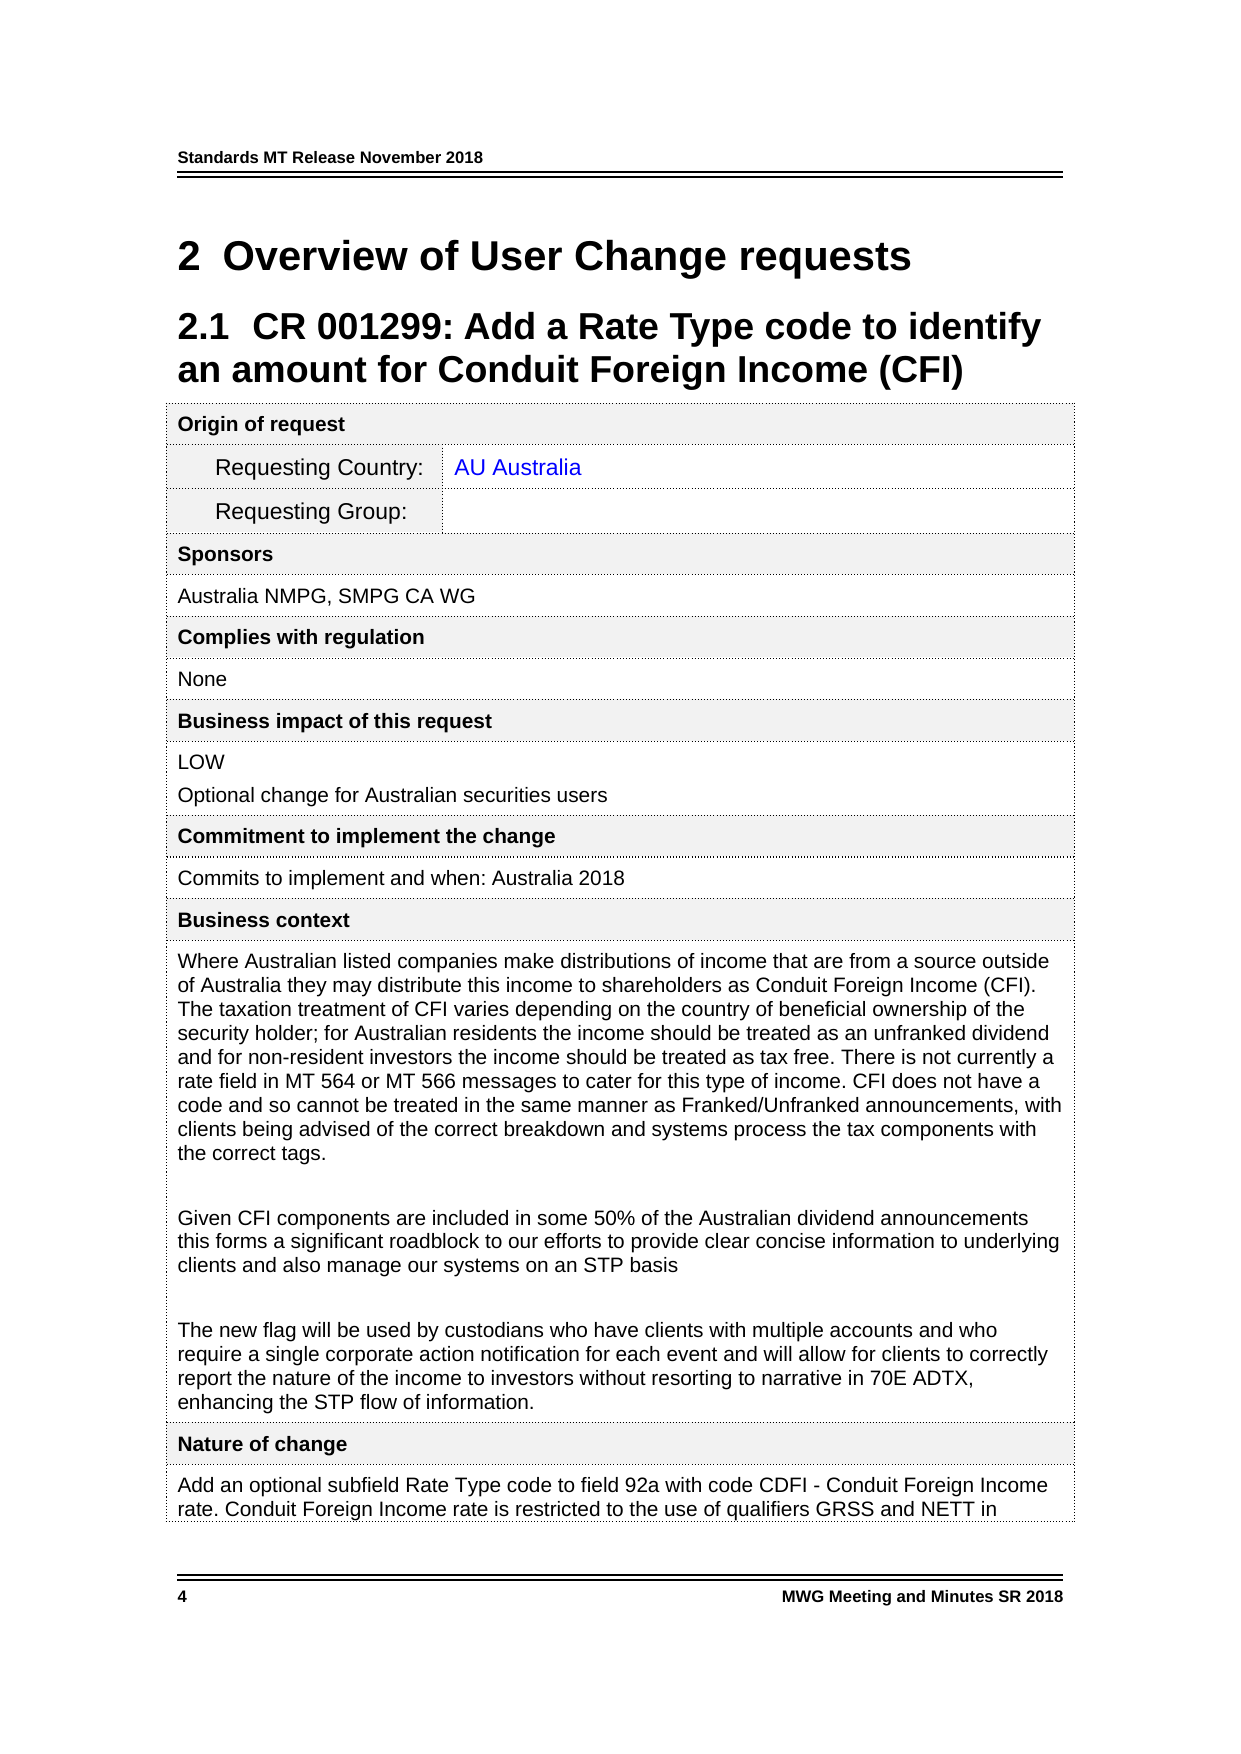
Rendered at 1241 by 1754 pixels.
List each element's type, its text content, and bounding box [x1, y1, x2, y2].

table_cell Requesting Country: [166, 444, 443, 488]
table_header Origin of request [166, 403, 1074, 444]
table_cell None [166, 658, 1074, 699]
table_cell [166, 1464, 1074, 1521]
table_cell LOW Optional change for Australian securities users [166, 741, 1074, 815]
table_cell Where Australian listed companies make distributions of income that are from a source outside of Australia they may distribute this income to shareholders as Conduit Foreign Income (CFI). The taxation treatment of CFI varies depending on the country of beneficial ownership of the security holder; for Australian residents the income should be treated as an unfranked dividend and for non-resident investors the income should be treated as tax free. There is not currently a rate field in MT 564 or MT 566 messages to cater for this type of income. CFI does not have a code and so cannot be treated in the same manner as Franked/Unfranked announcements, with clients being advised of the correct breakdown and systems process the tax components with the correct tags. Given CFI components are included in some 50% of the Australian dividend announcements this forms a significant roadblock to our efforts to provide clear concise information to underlying clients and also manage our systems on an STP basis The new flag will be used by custodians who have clients with multiple accounts and who require a single corporate action notification for each event and will allow for clients to correctly report the nature of the income to investors without resorting to narrative in 70E ADTX, enhancing the STP flow of information. [166, 940, 1074, 1422]
table_cell Requesting Group: [166, 488, 443, 532]
table_cell Commitment to implement the change [166, 815, 1074, 856]
table_cell Australia NMPG, SMPG CA WG [166, 574, 1074, 616]
subtitle CR 001299: Add a Rate Type code to identify an amount for Conduit Foreign Income (CFI) [177, 304, 1092, 390]
table_cell Nature of change [166, 1422, 1074, 1464]
table_cell Commits to implement and when: Australia 2018 [166, 856, 1074, 898]
table_cell Business impact of this request [166, 699, 1074, 741]
table_cell Sponsors [166, 533, 1074, 574]
table_cell [443, 488, 1074, 532]
table_cell Business context [166, 898, 1074, 940]
subtitle Overview of User Change requests [177, 231, 1092, 279]
table_cell Complies with regulation [166, 616, 1074, 657]
table_cell AU Australia [443, 444, 1074, 488]
